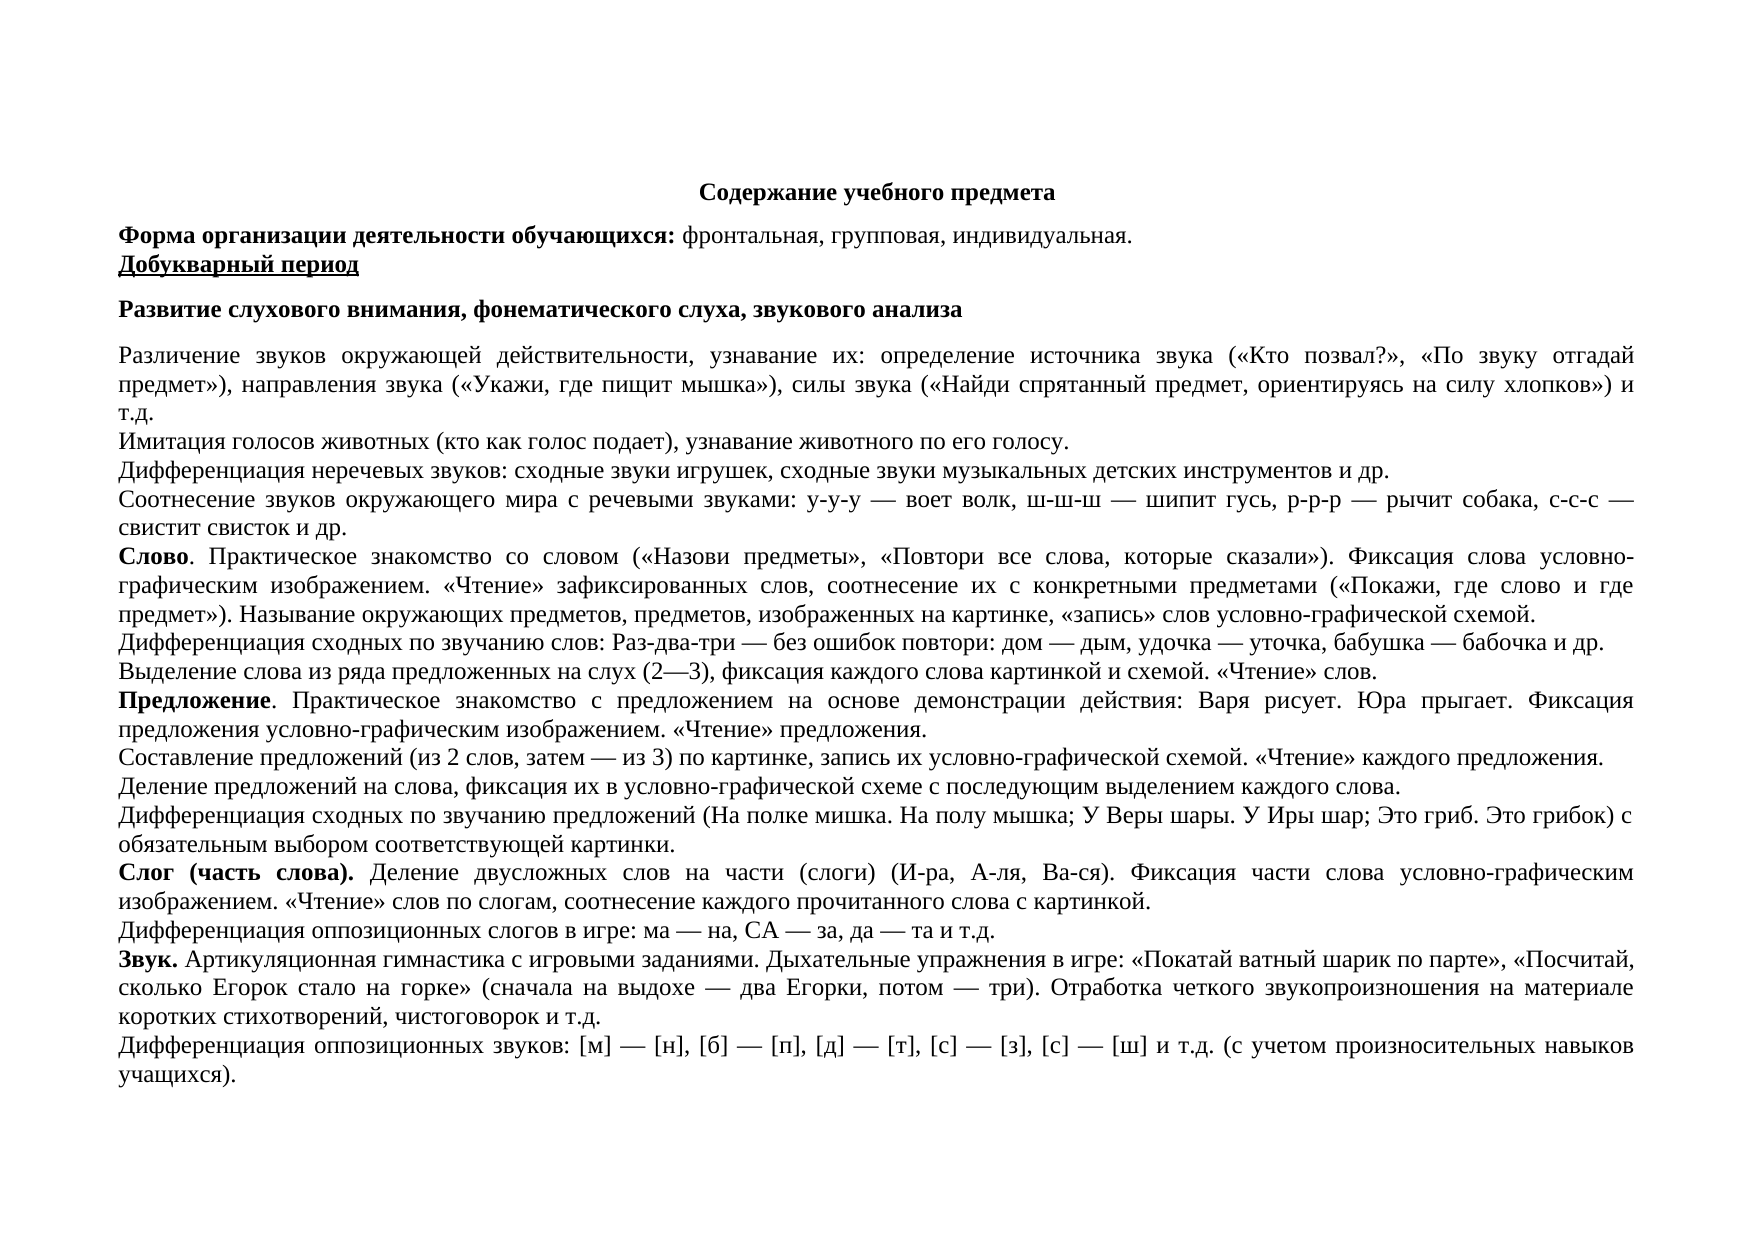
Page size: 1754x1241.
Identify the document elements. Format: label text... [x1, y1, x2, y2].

text Форма организации деятельности обучающихся: фронтальная, групповая, индивидуальная. [118, 220, 1636, 249]
text Дифференциация сходных по звучанию слов: Раз-два-три — без ошибок повтори: дом — дым, удочка — уточка, бабушка — бабочка и др. [118, 627, 1636, 656]
text Звук. Артикуляционная гимнастика с игровыми заданиями. Дыхательные упражнения в игре: «Покатай ватный шарик по парте», «Посчитай, сколько Егорок стало на горке» (сначала на выдохе — два Егорки, потом — три). Отработка четкого звукопроизношения на материале коротких стихотворений, чистоговорок и т.д. [118, 944, 1636, 1030]
text Развитие слухового внимания, фонематического слуха, звукового анализа [118, 294, 1636, 323]
text Дифференциация сходных по звучанию предложений (На полке мишка. На полу мышка; У Веры шары. У Иры шар; Это гриб. Это грибок) с обязательным выбором соответствующей картинки. [118, 800, 1636, 857]
text Составление предложений (из 2 слов, затем — из 3) по картинке, запись их условно-графической схемой. «Чтение» каждого предложения. [118, 742, 1636, 771]
text Предложение. Практическое знакомство с предложением на основе демонстрации действия: Варя рисует. Юра прыгает. Фиксация предложения условно-графическим изображением. «Чтение» предложения. [118, 685, 1636, 742]
text Имитация голосов животных (кто как голос подает), узнавание животного по его голосу. [118, 426, 1636, 455]
text Содержание учебного предмета [118, 177, 1636, 206]
text Различение звуков окружающей действительности, узнавание их: определение источника звука («Кто позвал?», «По звуку отгадай предмет»), направления звука («Укажи, где пищит мышка»), силы звука («Найди спрятанный предмет, ориентируясь на силу хлопков») и т.д. [118, 340, 1636, 426]
text Слог (часть слова). Деление двусложных слов на части (слоги) (И-ра, А-ля, Ва-ся). Фиксация части слова условно-графическим изображением. «Чтение» слов по слогам, соотнесение каждого прочитанного слова с картинкой. [118, 857, 1636, 915]
text Дифференциация оппозиционных слогов в игре: ма — на, СА — за, да — та и т.д. [118, 915, 1636, 944]
text Добукварный период [118, 249, 1636, 278]
text Дифференциация оппозиционных звуков: [м] — [н], [б] — [п], [д] — [т], [с] — [з], [с] — [ш] и т.д. (с учетом произносительных навыков учащихся). [118, 1030, 1636, 1087]
text Слово. Практическое знакомство со словом («Назови предметы», «Повтори все слова, которые сказали»). Фиксация слова условно-графическим изображением. «Чтение» зафиксированных слов, соотнесение их с конкретными предметами («Покажи, где слово и где предмет»). Называние окружающих предметов, предметов, изображенных на картинке, «запись» слов условно-графической схемой. [118, 541, 1636, 627]
text Деление предложений на слова, фиксация их в условно-графической схеме с последующим выделением каждого слова. [118, 771, 1636, 800]
text Соотнесение звуков окружающего мира с речевыми звуками: у-у-у — воет волк, ш-ш-ш — шипит гусь, р-р-р — рычит собака, с-с-с — свистит свисток и др. [118, 484, 1636, 541]
text Дифференциация неречевых звуков: сходные звуки игрушек, сходные звуки музыкальных детских инструментов и др. [118, 455, 1636, 484]
text Выделение слова из ряда предложенных на слух (2—3), фиксация каждого слова картинкой и схемой. «Чтение» слов. [118, 656, 1636, 685]
